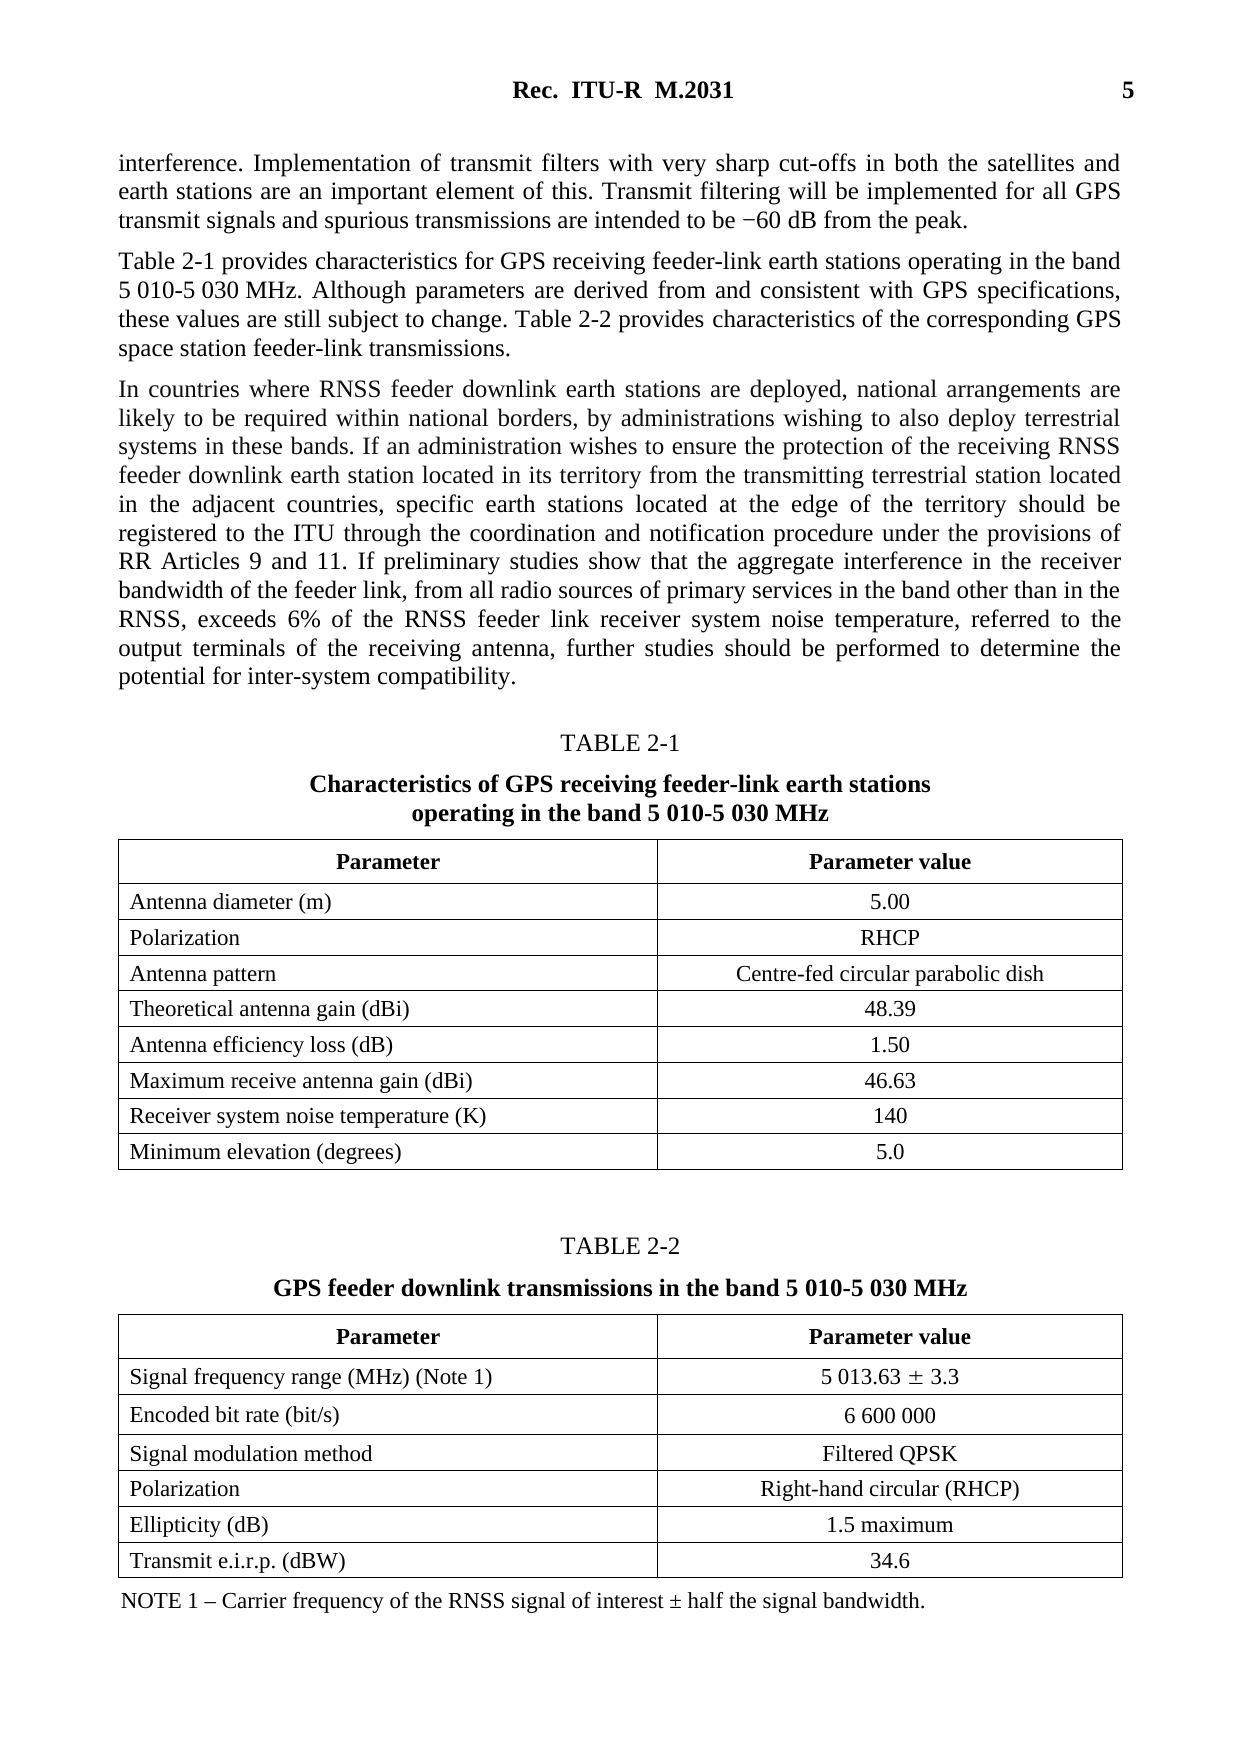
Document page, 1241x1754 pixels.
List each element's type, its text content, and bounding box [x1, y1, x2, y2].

table_cell Signal modulation method [119, 1435, 657, 1470]
table_cell Polarization [119, 920, 657, 954]
text TABLE 2-1 [118, 728, 1122, 756]
text Table 2-1 provides characteristics for GPS receiving feeder-link earth stations operating in the band 5 010-5 030 MHz. Although parameters are derived from and consistent with GPS specifications, these values are still subject to change. Table 2-2 provides characteristics of the corresponding GPS space station feeder-link transmissions. [118, 246, 1122, 361]
title Characteristics of GPS receiving feeder-link earth stations operating in the band 5 010-5 030 MHz [118, 769, 1122, 826]
table_cell 1.5 maximum [658, 1507, 1122, 1542]
table_cell Antenna diameter (m) [119, 884, 657, 919]
table_header Parameter [119, 1315, 657, 1358]
table_cell Receiver system noise temperature (K) [119, 1099, 657, 1133]
table_cell NOTE 1 – Carrier frequency of the RNSS signal of interest ± half the signal bandwidth. [118, 1578, 1122, 1613]
table_cell 5.0 [658, 1134, 1122, 1169]
table_cell 6 600 000 [658, 1395, 1122, 1434]
table_cell 1.50 [658, 1027, 1122, 1062]
table_cell Transmit e.i.r.p. (dBW) [119, 1543, 657, 1577]
table_cell Minimum elevation (degrees) [119, 1134, 657, 1169]
table_cell Signal frequency range (MHz) (Note 1) [119, 1359, 657, 1394]
table_cell Ellipticity (dB) [119, 1507, 657, 1542]
table_cell 140 [658, 1099, 1122, 1133]
table_cell 5 013.63 3.3 [658, 1359, 1122, 1394]
table_cell Antenna efficiency loss (dB) [119, 1027, 657, 1062]
table_cell 5.00 [658, 884, 1122, 919]
table_cell 48.39 [658, 991, 1122, 1026]
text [118, 148, 1122, 234]
title GPS feeder downlink transmissions in the band 5 010-5 030 MHz [118, 1273, 1122, 1301]
table_header Parameter value [658, 1315, 1122, 1358]
text TABLE 2-2 [118, 1231, 1122, 1260]
table_cell Right-hand circular (RHCP) [658, 1471, 1122, 1506]
table_cell 46.63 [658, 1063, 1122, 1097]
table_cell Antenna pattern [119, 956, 657, 990]
table_header Parameter [119, 840, 657, 883]
table_cell Maximum receive antenna gain (dBi) [119, 1063, 657, 1097]
table_cell Filtered QPSK [658, 1435, 1122, 1470]
table_cell 34.6 [658, 1543, 1122, 1577]
table_cell Polarization [119, 1471, 657, 1506]
table_cell Theoretical antenna gain (dBi) [119, 991, 657, 1026]
table_cell Centre-fed circular parabolic dish [658, 956, 1122, 990]
table_cell Encoded bit rate (bit/s) [119, 1395, 657, 1434]
table_cell RHCP [658, 920, 1122, 954]
table_header Parameter value [658, 840, 1122, 883]
text In countries where RNSS feeder downlink earth stations are deployed, national arrangements are likely to be required within national borders, by administrations wishing to also deploy terrestrial systems in these bands. If an administration wishes to ensure the protection of the receiving RNSS feeder downlink earth station located in its territory from the transmitting terrestrial station located in the adjacent countries, specific earth stations located at the edge of the territory should be registered to the ITU through the coordination and notification procedure under the provisions of RR Articles 9 and 11. If preliminary studies show that the aggregate interference in the receiver bandwidth of the feeder link, from all radio sources of primary services in the band other than in the RNSS, exceeds 6% of the RNSS feeder link receiver system noise temperature, referred to the output terminals of the receiving antenna, further studies should be performed to determine the potential for inter-system compatibility. [118, 374, 1122, 690]
